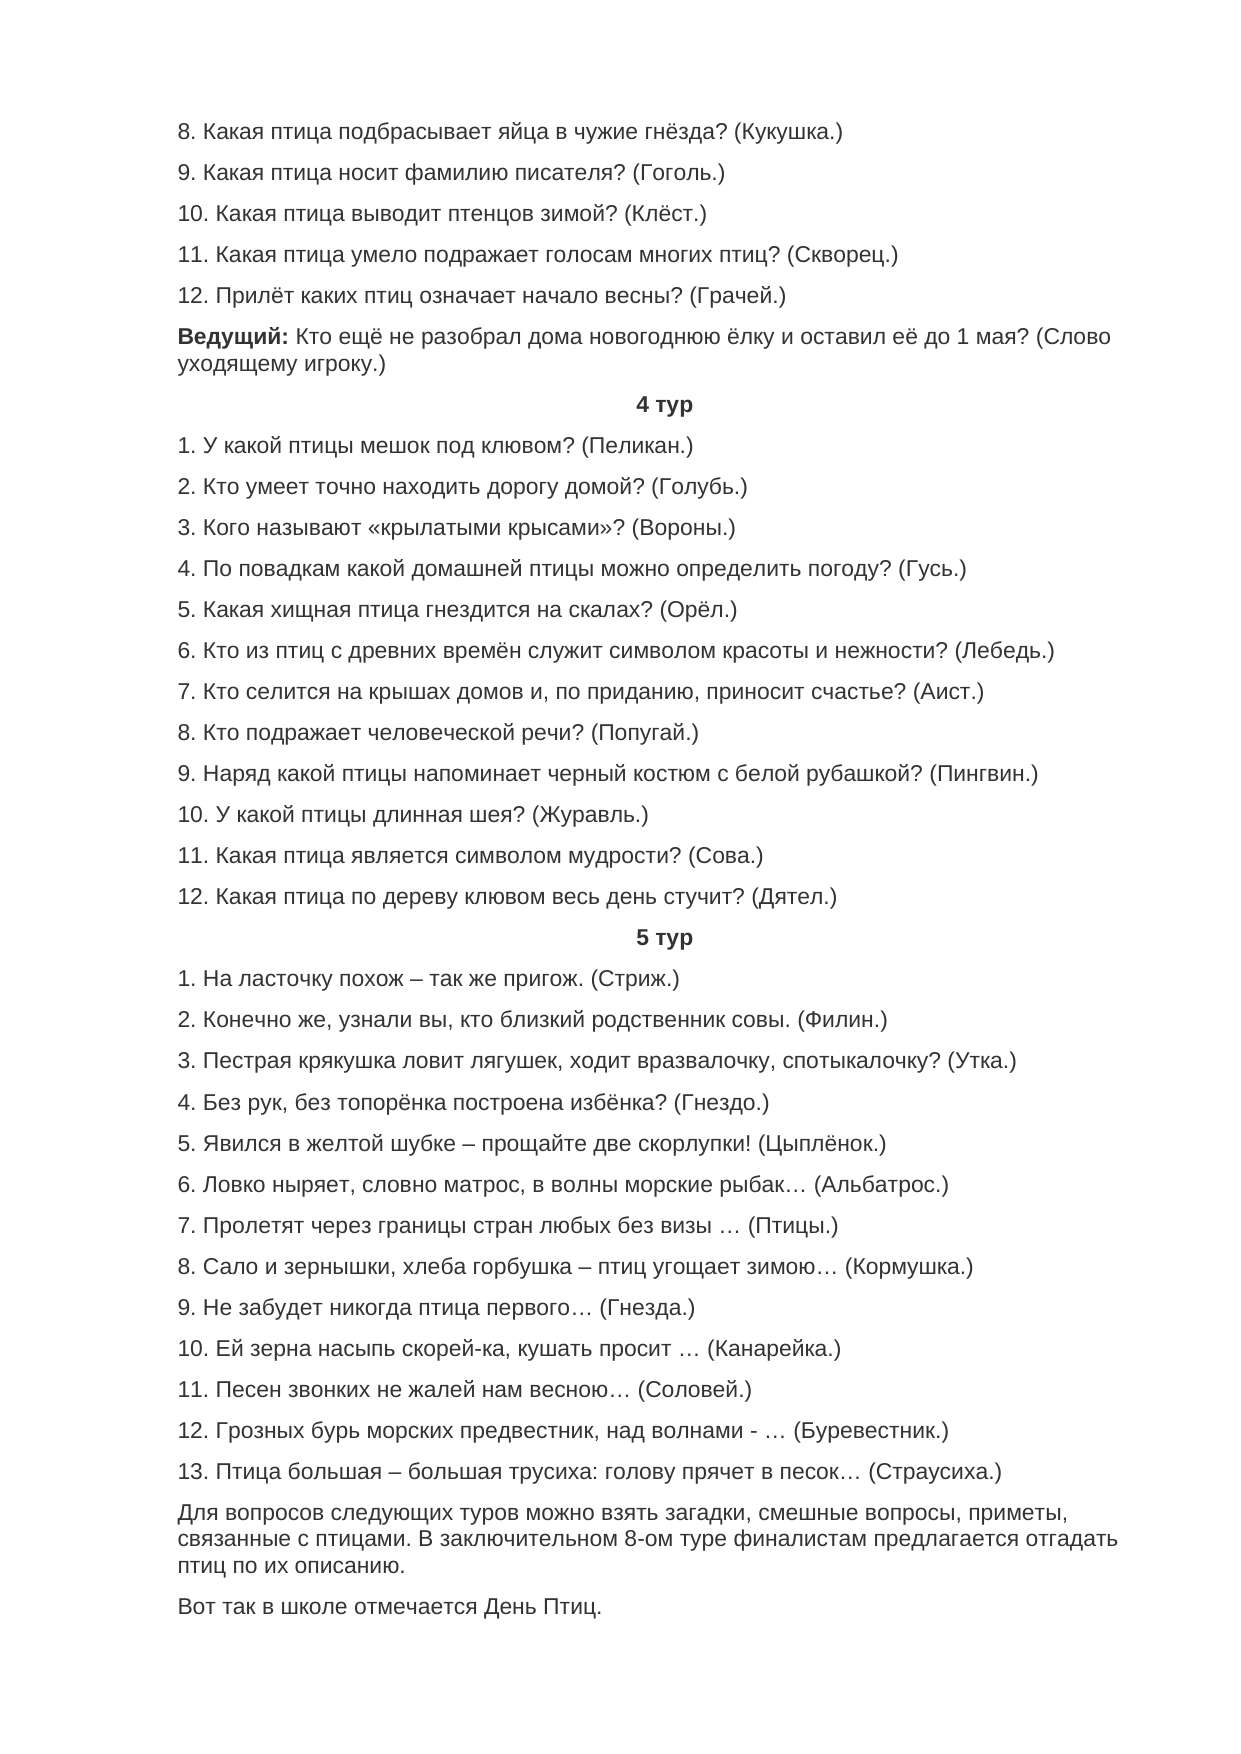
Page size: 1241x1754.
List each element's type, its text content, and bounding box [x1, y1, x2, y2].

text 9. Не забудет никогда птица первого… (Гнезда.) [177, 1294, 1152, 1320]
text 6. Кто из птиц с древних времён служит символом красоты и нежности? (Лебедь.) [177, 637, 1152, 663]
text 11. Какая птица является символом мудрости? (Сова.) [177, 842, 1152, 868]
text 1. На ласточку похож – так же пригож. (Стриж.) [177, 965, 1152, 992]
text 10. У какой птицы длинная шея? (Журавль.) [177, 801, 1152, 827]
text 5. Какая хищная птица гнездится на скалах? (Орёл.) [177, 596, 1152, 622]
text 12. Прилёт каких птиц означает начало весны? (Грачей.) [177, 282, 1152, 309]
text Вот так в школе отмечается День Птиц. [177, 1593, 1152, 1619]
text 8. Кто подражает человеческой речи? (Попугай.) [177, 719, 1152, 745]
text Ведущий: Кто ещё не разобрал дома новогоднюю ёлку и оставил её до 1 мая? (Слово уходящему игроку.) [177, 323, 1152, 376]
text 10. Какая птица выводит птенцов зимой? (Клёст.) [177, 200, 1152, 227]
text 10. Ей зерна насыпь скорей-ка, кушать просит … (Канарейка.) [177, 1335, 1152, 1361]
text 8. Сало и зернышки, хлеба горбушка – птиц угощает зимою… (Кормушка.) [177, 1253, 1152, 1279]
text 13. Птица большая – большая трусиха: голову прячет в песок… (Страусиха.) [177, 1458, 1152, 1484]
text 3. Кого называют «крылатыми крысами»? (Вороны.) [177, 514, 1152, 540]
text 5 тур [177, 924, 1152, 951]
text 6. Ловко ныряет, словно матрос, в волны морские рыбак… (Альбатрос.) [177, 1171, 1152, 1197]
text 9. Какая птица носит фамилию писателя? (Гоголь.) [177, 159, 1152, 186]
text 11. Песен звонких не жалей нам весною… (Соловей.) [177, 1376, 1152, 1402]
text 12. Какая птица по дереву клювом весь день стучит? (Дятел.) [177, 883, 1152, 909]
text 5. Явился в желтой шубке – прощайте две скорлупки! (Цыплёнок.) [177, 1129, 1152, 1156]
text 8. Какая птица подбрасывает яйца в чужие гнёзда? (Кукушка.) [177, 118, 1152, 144]
text 1. У какой птицы мешок под клювом? (Пеликан.) [177, 432, 1152, 458]
text 11. Какая птица умело подражает голосам многих птиц? (Скворец.) [177, 241, 1152, 268]
text 9. Наряд какой птицы напоминает черный костюм с белой рубашкой? (Пингвин.) [177, 760, 1152, 786]
text 12. Грозных бурь морских предвестник, над волнами - … (Буревестник.) [177, 1417, 1152, 1443]
text 3. Пестрая крякушка ловит лягушек, ходит вразвалочку, спотыкалочку? (Утка.) [177, 1047, 1152, 1074]
text 4. Без рук, без топорёнка построена избёнка? (Гнездо.) [177, 1088, 1152, 1115]
text 7. Пролетят через границы стран любых без визы … (Птицы.) [177, 1212, 1152, 1238]
text 2. Конечно же, узнали вы, кто близкий родственник совы. (Филин.) [177, 1006, 1152, 1033]
text 2. Кто умеет точно находить дорогу домой? (Голубь.) [177, 473, 1152, 499]
text 4 тур [177, 391, 1152, 417]
text 7. Кто селится на крышах домов и, по приданию, приносит счастье? (Аист.) [177, 678, 1152, 704]
text Для вопросов следующих туров можно взять загадки, смешные вопросы, приметы, связанные с птицами. В заключительном 8-ом туре финалистам предлагается отгадать птиц по их описанию. [177, 1499, 1152, 1578]
text 4. По повадкам какой домашней птицы можно определить погоду? (Гусь.) [177, 555, 1152, 581]
